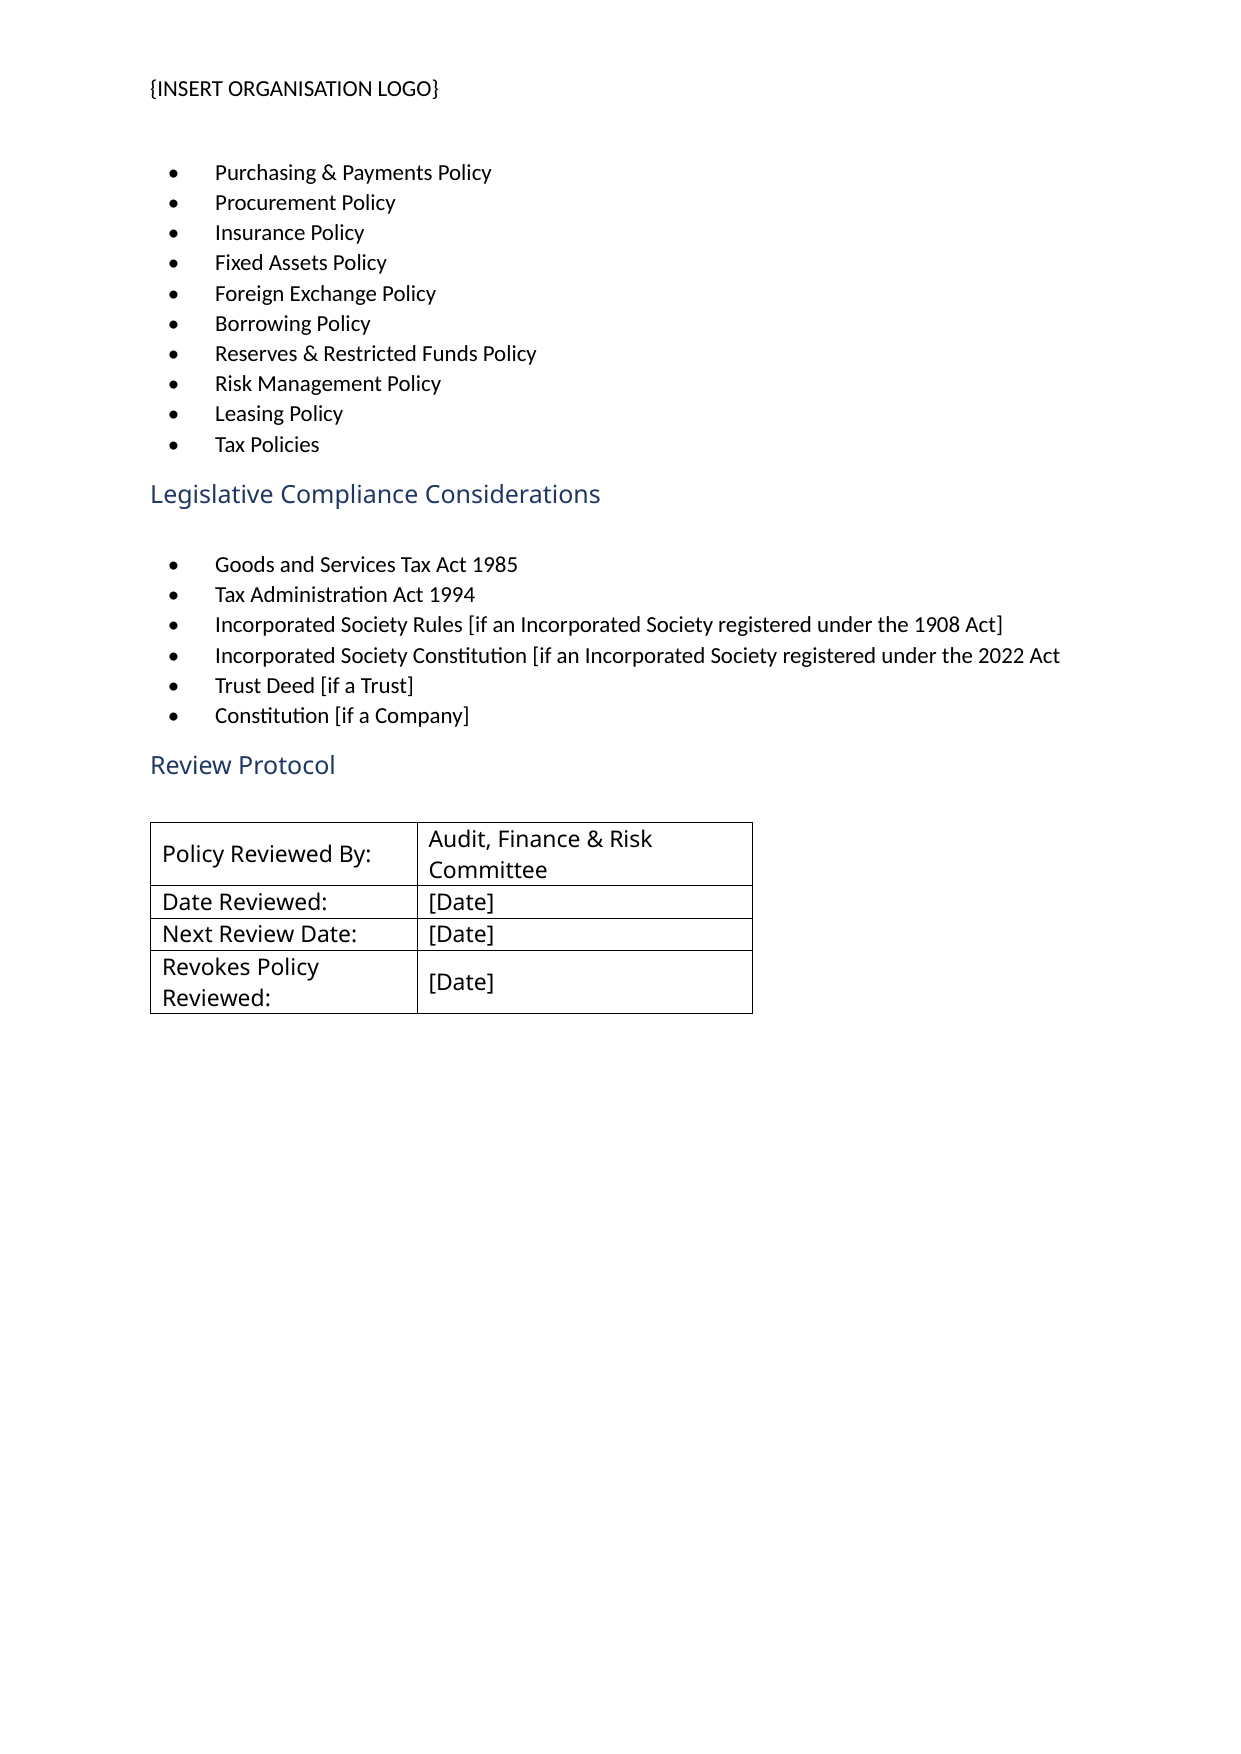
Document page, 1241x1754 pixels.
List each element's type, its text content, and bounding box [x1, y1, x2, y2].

table_cell [Date] [418, 886, 752, 917]
table_cell [Date] [418, 919, 752, 950]
subtitle Legislative Compliance Considerations [150, 477, 1090, 547]
list Procurement Policy [168, 188, 1090, 216]
subtitle Review Protocol [150, 748, 1090, 819]
list Fixed Assets Policy [168, 248, 1090, 276]
list Reserves & Restricted Funds Policy [168, 339, 1090, 367]
table_header Policy Reviewed By: [151, 823, 417, 885]
list Incorporated Society Constitution [if an Incorporated Society registered under the 2022 Act [168, 641, 1090, 669]
list Foreign Exchange Policy [168, 279, 1090, 307]
list Incorporated Society Rules [if an Incorporated Society registered under the 1908 Act] [168, 611, 1090, 638]
list Leasing Policy [168, 399, 1090, 427]
list Insurance Policy [168, 218, 1090, 246]
table_cell [Date] [418, 951, 752, 1013]
table_cell Next Review Date: [151, 919, 417, 950]
list Borrowing Policy [168, 309, 1090, 337]
table_cell Date Reviewed: [151, 886, 417, 917]
list Trust Deed [if a Trust] [168, 671, 1090, 699]
list Risk Management Policy [168, 369, 1090, 397]
list Tax Policies [168, 430, 1090, 458]
list Goods and Services Tax Act 1985 [168, 550, 1090, 578]
list Tax Administration Act 1994 [168, 580, 1090, 608]
list Constitution [if a Company] [168, 701, 1090, 729]
table_header Audit, Finance & Risk Committee [418, 823, 752, 885]
table_cell Revokes Policy Reviewed: [151, 951, 417, 1013]
list Purchasing & Payments Policy [168, 158, 1090, 186]
